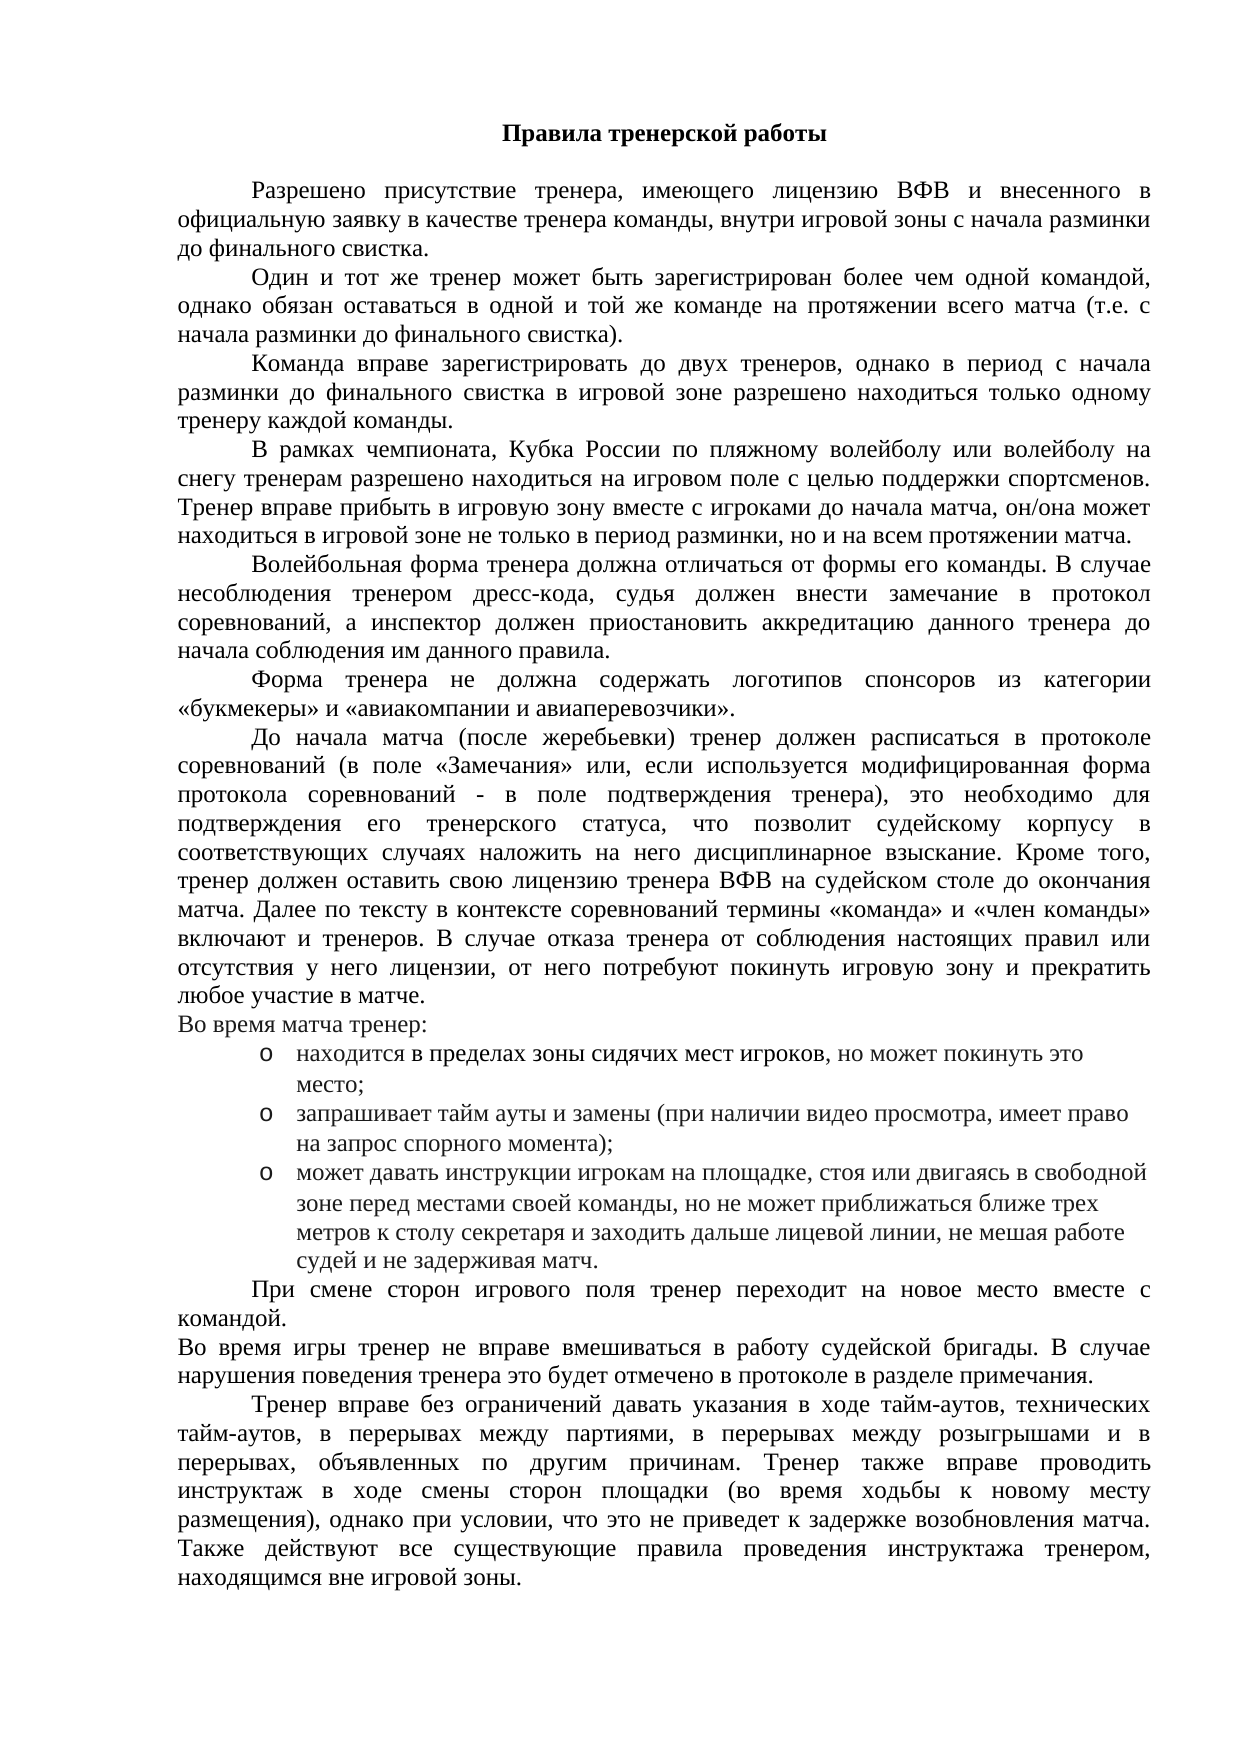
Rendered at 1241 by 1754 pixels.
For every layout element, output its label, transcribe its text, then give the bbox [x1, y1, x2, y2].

text Форма тренера не должна содержать логотипов спонсоров из категории «букмекеры» и «авиакомпании и авиаперевозчики». [177, 664, 1152, 722]
text Во время матча тренер: [177, 1009, 1152, 1038]
text Волейбольная форма тренера должна отличаться от формы его команды. В случае несоблюдения тренером дресс-кода, судья должен внести замечание в протокол соревнований, а инспектор должен приостановить аккредитацию данного тренера до начала соблюдения им данного правила. [177, 549, 1152, 664]
list может давать инструкции игрокам на площадке, стоя или двигаясь в свободной зоне перед местами своей команды, но не может приближаться ближе трех метров к столу секретаря и заходить дальше лицевой линии, не мешая работе судей и не задерживая матч. [258, 1157, 1152, 1274]
text Команда вправе зарегистрировать до двух тренеров, однако в период с начала разминки до финального свистка в игровой зоне разрешено находиться только одному тренеру каждой команды. [177, 348, 1152, 434]
text Правила тренерской работы [177, 118, 1152, 147]
list запрашивает тайм ауты и замены (при наличии видео просмотра, имеет право на запрос спорного момента); [258, 1098, 1152, 1157]
text В рамках чемпионата, Кубка России по пляжному волейболу или волейболу на снегу тренерам разрешено находиться на игровом поле с целью поддержки спортсменов. Тренер вправе прибыть в игровую зону вместе с игроками до начала матча, он/она может находиться в игровой зоне не только в период разминки, но и на всем протяжении матча. [177, 434, 1152, 549]
text При смене сторон игрового поля тренер переходит на новое место вместе с командой. [177, 1274, 1152, 1332]
text Во время игры тренер не вправе вмешиваться в работу судейской бригады. В случае нарушения поведения тренера это будет отмечено в протоколе в разделе примечания. [177, 1332, 1152, 1389]
text Один и тот же тренер может быть зарегистрирован более чем одной командой, однако обязан оставаться в одной и той же команде на протяжении всего матча (т.е. с начала разминки до финального свистка). [177, 262, 1152, 348]
text Разрешено присутствие тренера, имеющего лицензию ВФВ и внесенного в официальную заявку в качестве тренера команды, внутри игровой зоны с начала разминки до финального свистка. [177, 176, 1152, 262]
text До начала матча (после жеребьевки) тренер должен расписаться в протоколе соревнований (в поле «Замечания» или, если используется модифицированная форма протокола соревнований - в поле подтверждения тренера), это необходимо для подтверждения его тренерского статуса, что позволит судейскому корпусу в соответствующих случаях наложить на него дисциплинарное взыскание. Кроме того, тренер должен оставить свою лицензию тренера ВФВ на судейском столе до окончания матча. Далее по тексту в контексте соревнований термины «команда» и «член команды» включают и тренеров. В случае отказа тренера от соблюдения настоящих правил или отсутствия у него лицензии, от него потребуют покинуть игровую зону и прекратить любое участие в матче. [177, 722, 1152, 1009]
text Тренер вправе без ограничений давать указания в ходе тайм-аутов, технических тайм-аутов, в перерывах между партиями, в перерывах между розыгрышами и в перерывах, объявленных по другим причинам. Тренер также вправе проводить инструктаж в ходе смены сторон площадки (во время ходьбы к новому месту размещения), однако при условии, что это не приведет к задержке возобновления матча. Также действуют все существующие правила проведения инструктажа тренером, находящимся вне игровой зоны. [177, 1389, 1152, 1591]
list находится в пределах зоны сидячих мест игроков, но может покинуть это место; [258, 1038, 1152, 1098]
